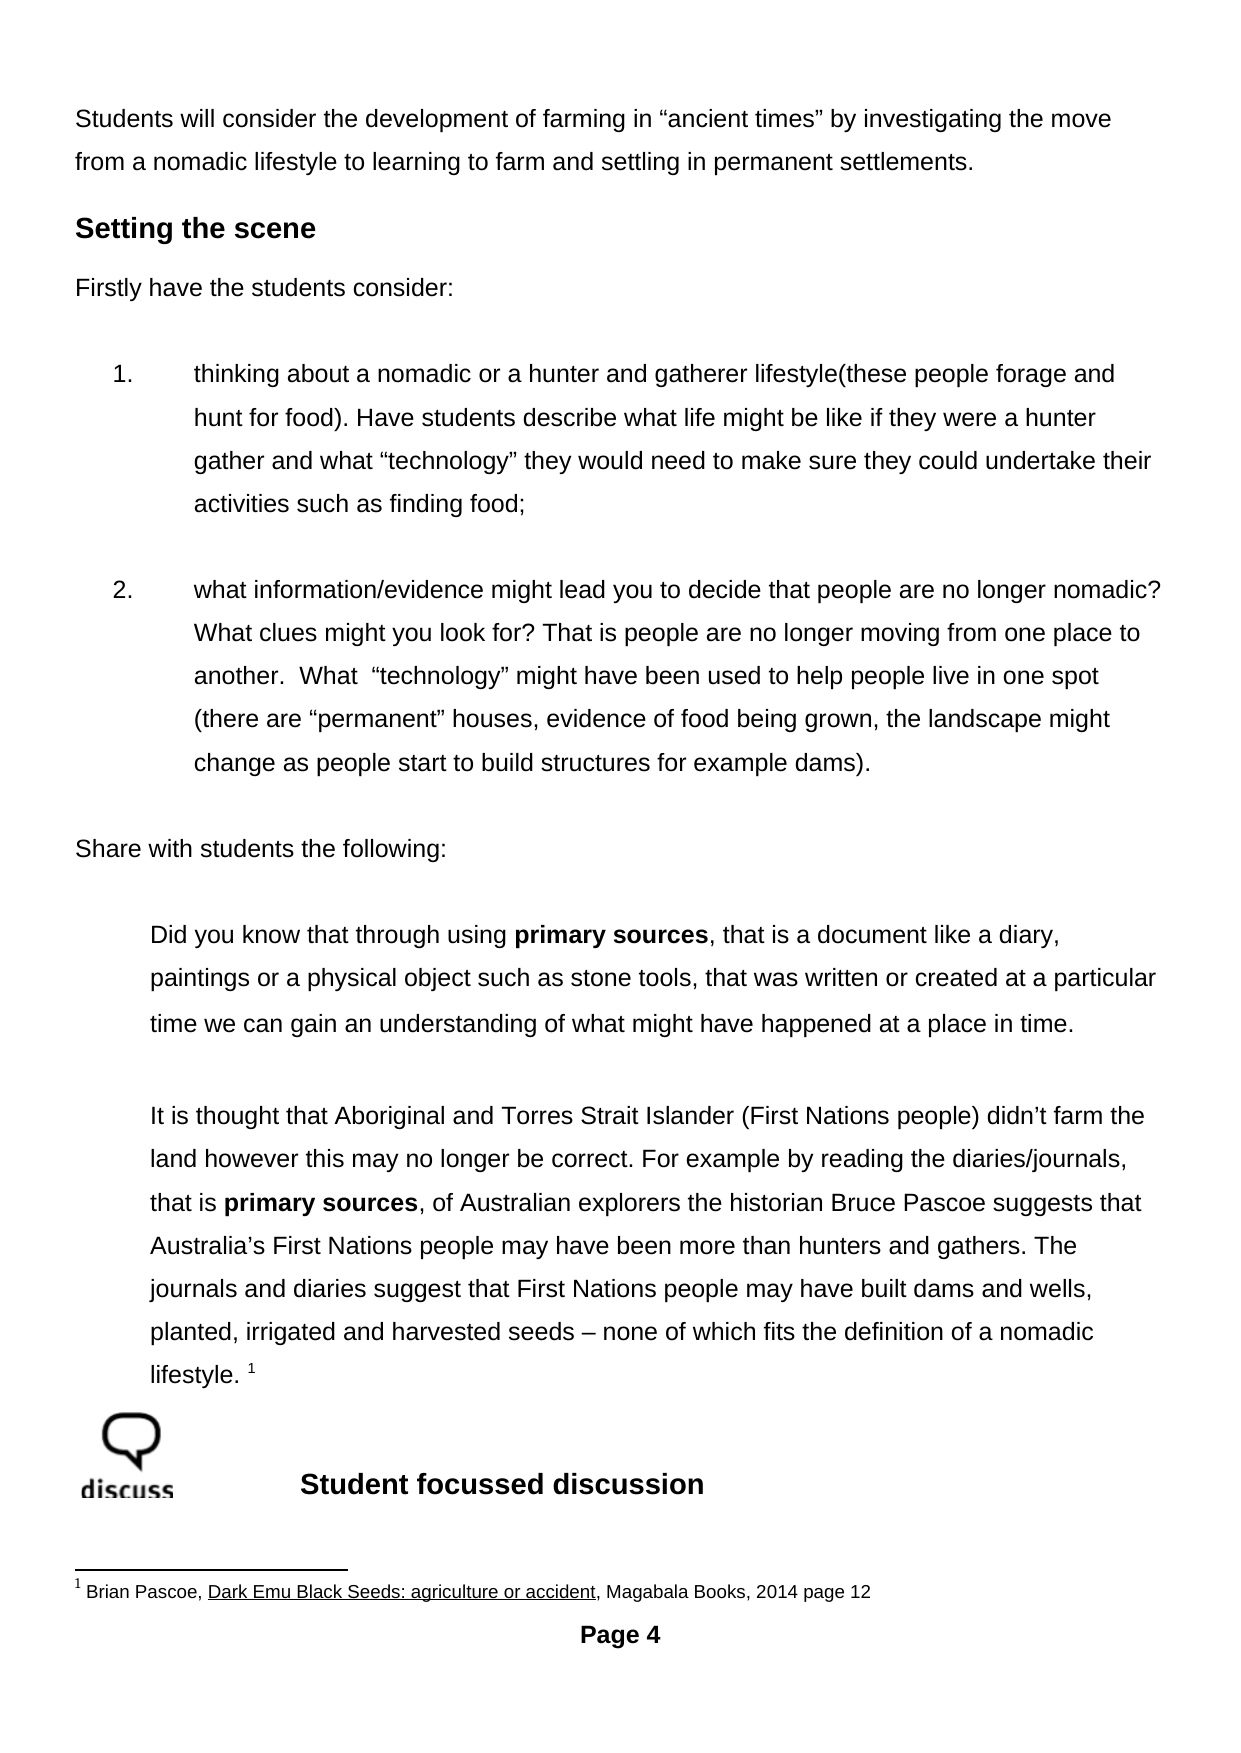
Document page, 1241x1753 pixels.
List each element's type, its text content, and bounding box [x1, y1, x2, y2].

text Did you know that through using primary sources, that is a document like a diary, paintings or a physical object such as stone tools, that was written or created at a particular time we can gain an understanding of what might have happened at a place in time. [150, 920, 1165, 1039]
list thinking about a nomadic or a hunter and gatherer lifestyle(these people forage and hunt for food). Have students describe what life might be like if they were a hunter gather and what “technology” they would need to make sure they could undertake their activities such as finding food; [112, 359, 1165, 517]
text It is thought that Aboriginal and Torres Strait Islander (First Nations people) didn’t farm the land however this may no longer be correct. For example by reading the diaries/journals, that is primary sources, of Australian explorers the historian Bruce Pascoe suggests that Australia’s First Nations people may have been more than hunters and gathers. The journals and diaries suggest that First Nations people may have built dams and wells, planted, irrigated and harvested seeds – none of which fits the definition of a nomadic lifestyle. [150, 1101, 1165, 1389]
subtitle Student focussed discussion [75, 1467, 1165, 1501]
text Firstly have the students consider: [75, 273, 1165, 302]
subtitle Setting the scene [75, 211, 1165, 244]
list what information/evidence might lead you to decide that people are no longer nomadic? What clues might you look for? That is people are no longer moving from one place to another. What “technology” might have been used to help people live in one spot (there are “permanent” houses, evidence of food being grown, the landscape might change as people start to build structures for example dams). [112, 575, 1165, 776]
text Students will consider the development of farming in “ancient times” by investigating the move from a nomadic lifestyle to learning to farm and settling in permanent settlements. [75, 104, 1165, 176]
text Share with students the following: [75, 834, 1165, 862]
